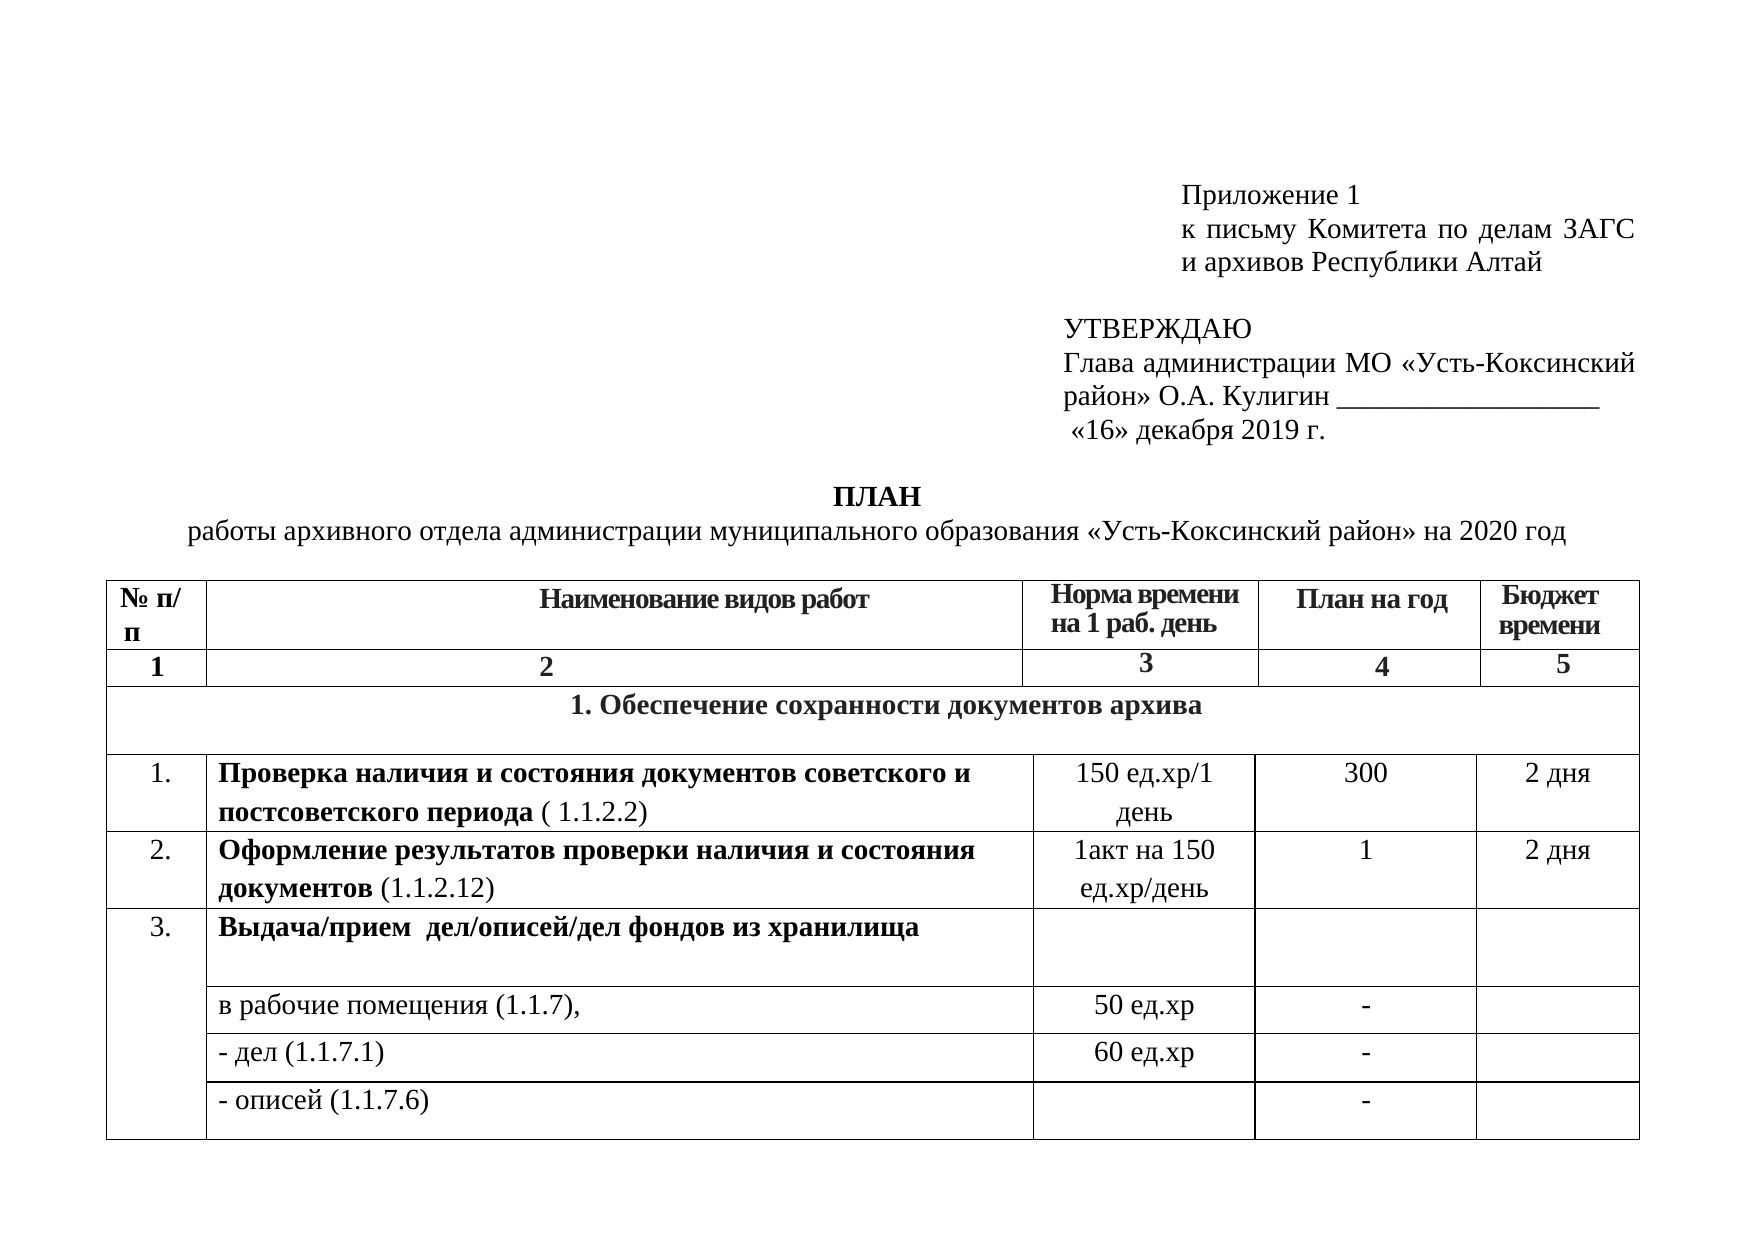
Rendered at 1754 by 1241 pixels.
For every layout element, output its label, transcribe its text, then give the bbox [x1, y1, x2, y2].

table_cell 300 [1256, 755, 1476, 831]
table_cell [107, 755, 206, 831]
table_cell [1477, 987, 1639, 1033]
text ПЛАН [118, 479, 1636, 513]
table_cell [1034, 909, 1254, 986]
table_header План на год [1259, 581, 1480, 648]
table_cell Оформление результатов проверки наличия и состояния документов (1.1.2.12) [207, 832, 1033, 908]
table_cell 1 [107, 650, 206, 686]
table_cell 2 дня [1477, 755, 1639, 831]
table_cell Проверка наличия и состояния документов советского и постсоветского периода ( 1.1.2.2) [207, 755, 1033, 831]
table_cell [1256, 909, 1476, 986]
table_cell Выдача/прием дел/описей/дел фондов из хранилища [207, 909, 1033, 986]
text работы архивного отдела администрации муниципального образования «Усть-Коксинский район» на 2020 год [118, 513, 1636, 546]
table_cell 1 [1256, 832, 1476, 908]
table_cell [1477, 909, 1639, 986]
table_cell [1034, 1083, 1254, 1139]
text УТВЕРЖДАЮ [1063, 311, 1636, 345]
text к письму Комитета по делам ЗАГС и архивов Республики Алтай [1181, 211, 1636, 278]
table_cell 2 [207, 650, 1022, 686]
table_header Норма времени на 1 раб. день [1023, 581, 1258, 648]
table_cell - [1256, 1034, 1476, 1081]
table_cell 1. Обеспечение сохранности документов архива [107, 687, 1639, 754]
text Приложение 1 [1181, 177, 1636, 211]
table_cell - [1256, 1083, 1476, 1139]
table_cell 3 [1023, 650, 1258, 686]
table_cell [1477, 1034, 1639, 1081]
table_cell - [1256, 987, 1476, 1033]
table_cell 150 ед.хр/1 день [1034, 755, 1254, 831]
text Глава администрации МО «Усть-Коксинский район» О.А. Кулигин __________________ [1063, 345, 1636, 412]
table_cell - дел (1.1.7.1) [207, 1034, 1033, 1081]
table_cell в рабочие помещения (1.1.7), [207, 987, 1033, 1033]
table_cell 5 [1481, 650, 1639, 686]
table_header № п/ п [107, 581, 120, 648]
table_cell 60 ед.хр [1034, 1034, 1254, 1081]
table_cell 4 [1259, 650, 1480, 686]
table_header Наименование видов работ [207, 581, 1022, 648]
table_cell - описей (1.1.7.6) [207, 1083, 1033, 1139]
text «16» декабря 2019 г. [1063, 412, 1636, 446]
table_header Бюджет времени [1481, 581, 1639, 648]
table_cell 1акт на 150 ед.хр/день [1034, 832, 1254, 908]
table_cell [107, 909, 206, 1139]
table_cell [1477, 1083, 1639, 1139]
table_cell 50 ед.хр [1034, 987, 1254, 1033]
table_cell [107, 832, 206, 908]
table_cell 2 дня [1477, 832, 1639, 908]
